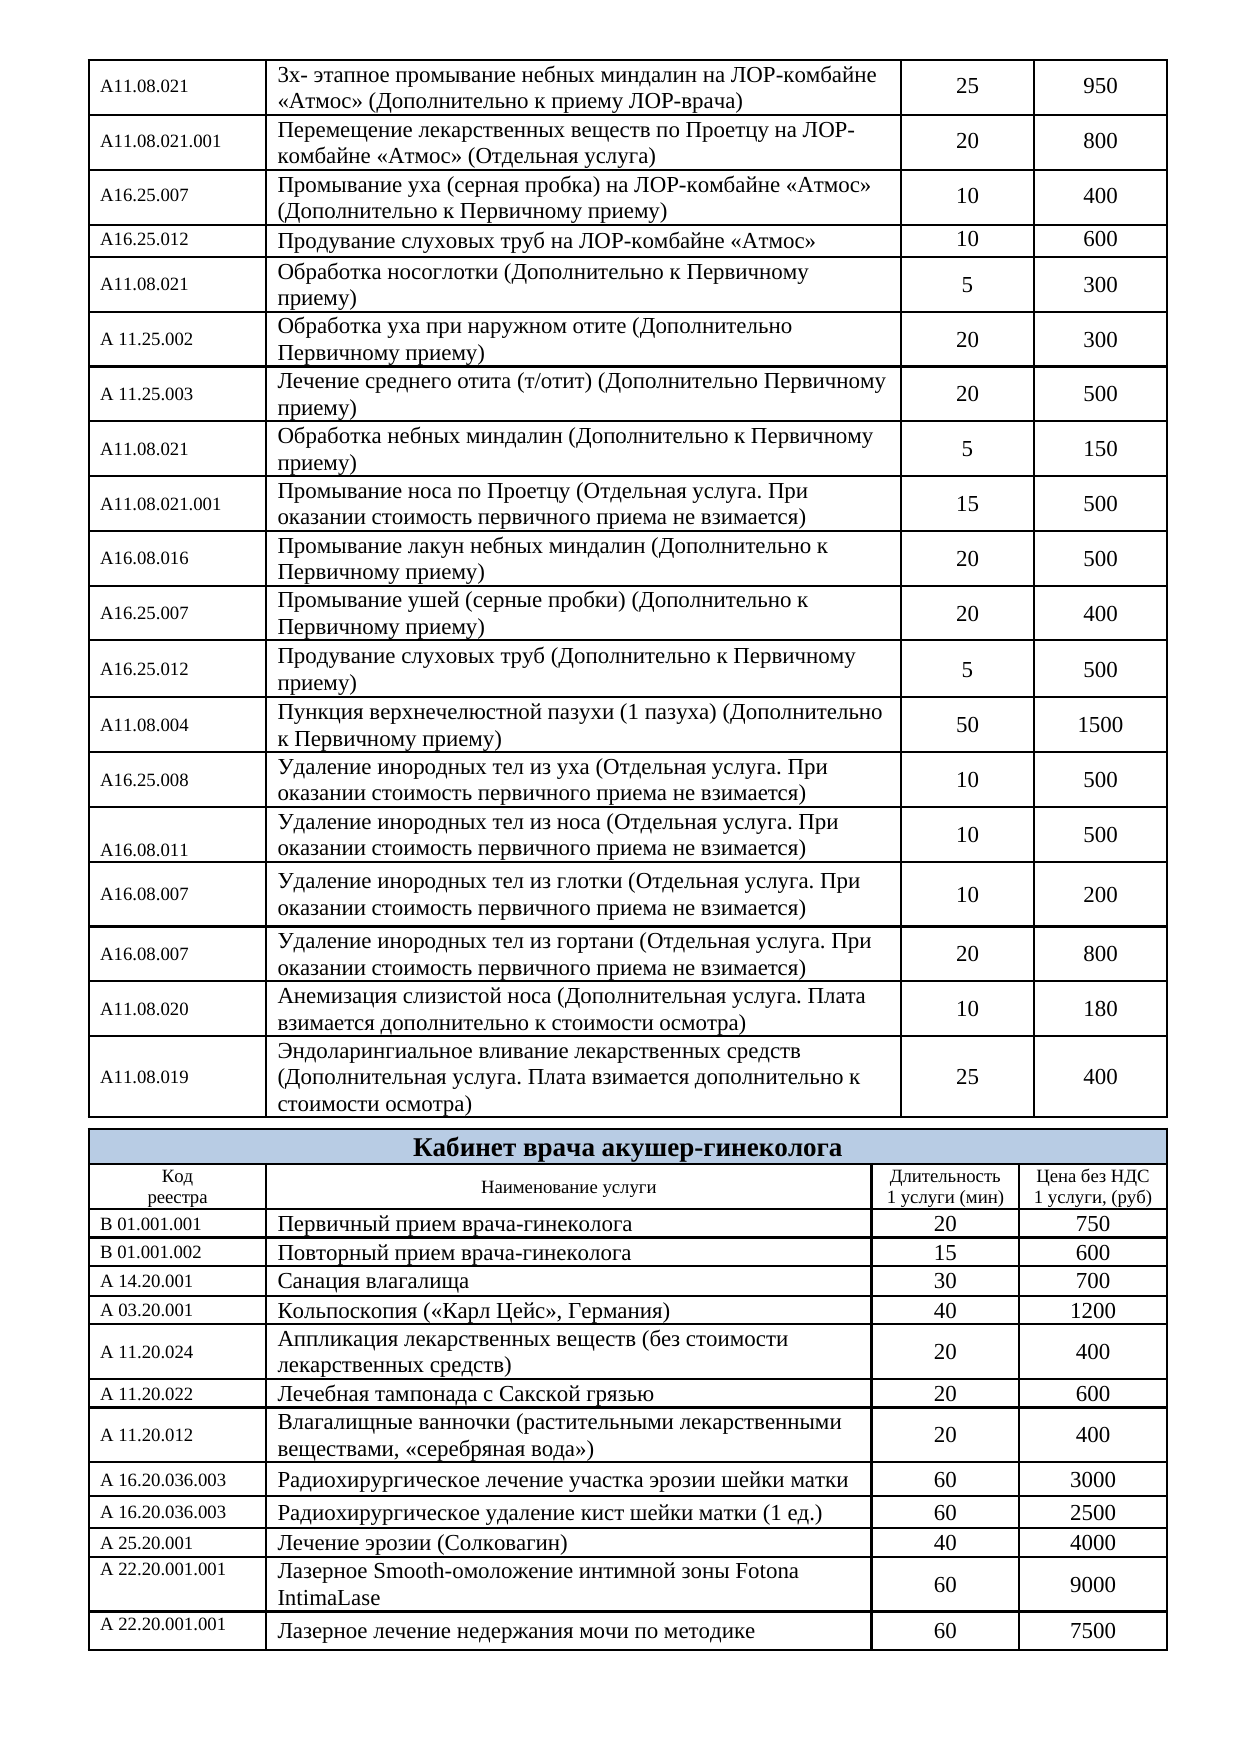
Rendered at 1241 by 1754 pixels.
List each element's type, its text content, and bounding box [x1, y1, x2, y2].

table_cell A16.25.012 [90, 226, 265, 256]
table_cell 25 [902, 61, 1033, 114]
table_cell A11.08.019 [90, 1037, 265, 1116]
table_cell Кольпоскопия («Карл Цейс», Германия) [267, 1297, 870, 1323]
table_cell Наименование услуги [267, 1165, 870, 1208]
table_cell Промывание носа по Проетцу (Отдельная услуга. При оказании стоимость первичного приема не взимается) [267, 477, 900, 530]
table_cell A11.08.021 [90, 258, 265, 311]
table_cell 400 [1035, 1037, 1166, 1116]
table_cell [267, 1613, 870, 1648]
table_cell 40 [873, 1297, 1018, 1323]
table_cell 15 [873, 1239, 1018, 1265]
table_cell 10 [902, 863, 1033, 925]
table_cell A16.25.007 [90, 587, 265, 639]
table_cell 60 [873, 1463, 1018, 1495]
table_cell A16.25.007 [90, 171, 265, 223]
table_cell 20 [902, 116, 1033, 169]
table_cell 950 [1035, 61, 1166, 114]
table_cell 600 [1020, 1239, 1166, 1265]
table_cell А 14.20.001 [90, 1267, 265, 1295]
table_cell В 01.001.001 [90, 1210, 265, 1236]
table_cell 500 [1035, 641, 1166, 696]
table_cell 1200 [1020, 1297, 1166, 1323]
table_cell 50 [902, 698, 1033, 751]
table_cell A11.08.004 [90, 698, 265, 751]
table_cell 9000 [1020, 1558, 1166, 1610]
table_cell А 22.20.001.001 [90, 1558, 265, 1610]
table_cell 60 [873, 1497, 1018, 1527]
table_cell 60 [873, 1558, 1018, 1610]
table_cell A16.08.007 [90, 928, 265, 980]
table_cell Лечение среднего отита (т/отит) (Дополнительно Первичному приему) [267, 368, 900, 420]
table_cell 300 [1035, 258, 1166, 311]
table_cell 5 [902, 422, 1033, 475]
table_cell 3000 [1020, 1463, 1166, 1495]
table_cell 20 [902, 532, 1033, 584]
table_cell Лечение эрозии (Солковагин) [267, 1529, 870, 1556]
table_cell 10 [902, 753, 1033, 806]
table_cell А 11.25.003 [90, 368, 265, 420]
table_cell Промывание уха (серная пробка) на ЛОР-комбайне «Атмос» (Дополнительно к Первичному приему) [267, 171, 900, 223]
table_cell 400 [1035, 587, 1166, 639]
table_cell А 22.20.001.001 [90, 1613, 265, 1648]
table_cell Эндоларингиальное вливание лекарственных средств (Дополнительная услуга. Плата взимается дополнительно к стоимости осмотра) [267, 1037, 900, 1116]
table_cell 25 [902, 1037, 1033, 1116]
table_cell Аппликация лекарственных веществ (без стоимости лекарственных средств) [267, 1325, 870, 1378]
table_cell 30 [873, 1267, 1018, 1295]
table_cell Анемизация слизистой носа (Дополнительная услуга. Плата взимается дополнительно к стоимости осмотра) [267, 982, 900, 1035]
table_cell 10 [902, 171, 1033, 223]
table_cell A16.25.012 [90, 641, 265, 696]
table_cell Обработка уха при наружном отите (Дополнительно Первичному приему) [267, 313, 900, 365]
table_cell 4000 [1020, 1529, 1166, 1556]
table_cell Перемещение лекарственных веществ по Проетцу на ЛОР-комбайне «Атмос» (Отдельная услуга) [267, 116, 900, 169]
table_cell 10 [902, 808, 1033, 861]
table_cell 700 [1020, 1267, 1166, 1295]
table_cell A11.08.021 [90, 61, 265, 114]
table_cell Пункция верхнечелюстной пазухи (1 пазуха) (Дополнительно к Первичному приему) [267, 698, 900, 751]
table_cell 400 [1020, 1325, 1166, 1378]
table_cell 3х- этапное промывание небных миндалин на ЛОР-комбайне «Атмос» (Дополнительно к приему ЛОР-врача) [267, 61, 900, 114]
table_cell A16.25.008 [90, 753, 265, 806]
table_cell А 11.20.022 [90, 1380, 265, 1406]
table_cell 500 [1035, 808, 1166, 861]
table_cell 500 [1035, 477, 1166, 530]
table_cell 400 [1035, 171, 1166, 223]
table_cell Удаление инородных тел из носа (Отдельная услуга. При оказании стоимость первичного приема не взимается) [267, 808, 900, 861]
table_cell 20 [902, 587, 1033, 639]
table_cell 750 [1020, 1210, 1166, 1236]
table_cell 2500 [1020, 1497, 1166, 1527]
table_cell A11.08.021.001 [90, 116, 265, 169]
table_cell A11.08.021 [90, 422, 265, 475]
table_cell 40 [873, 1529, 1018, 1556]
table_cell 5 [902, 258, 1033, 311]
table_cell 10 [902, 982, 1033, 1035]
table_cell А 25.20.001 [90, 1529, 265, 1556]
table_cell Влагалищные ванночки (растительными лекарственными веществами, «серебряная вода») [267, 1409, 870, 1461]
table_cell 600 [1020, 1380, 1166, 1406]
table_cell А 11.20.012 [90, 1409, 265, 1461]
table_cell Обработка небных миндалин (Дополнительно к Первичному приему) [267, 422, 900, 475]
table_cell А 03.20.001 [90, 1297, 265, 1323]
table_cell В 01.001.002 [90, 1239, 265, 1265]
table_cell 20 [902, 368, 1033, 420]
table_cell Удаление инородных тел из уха (Отдельная услуга. При оказании стоимость первичного приема не взимается) [267, 753, 900, 806]
table_cell 500 [1035, 368, 1166, 420]
table_cell 500 [1035, 753, 1166, 806]
table_cell A11.08.020 [90, 982, 265, 1035]
table_cell А 11.20.024 [90, 1325, 265, 1378]
table_cell 10 [902, 226, 1033, 256]
table_cell 1500 [1035, 698, 1166, 751]
table_cell А 16.20.036.003 [90, 1463, 265, 1495]
table_cell Промывание лакун небных миндалин (Дополнительно к Первичному приему) [267, 532, 900, 584]
table_cell Продувание слуховых труб на ЛОР-комбайне «Атмос» [267, 226, 900, 256]
table_cell 800 [1035, 116, 1166, 169]
table_cell 7500 [1020, 1613, 1166, 1648]
table_cell Обработка носоглотки (Дополнительно к Первичному приему) [267, 258, 900, 311]
table_cell 20 [902, 928, 1033, 980]
table_cell 15 [902, 477, 1033, 530]
table_cell 400 [1020, 1409, 1166, 1461]
table_cell Лечебная тампонада с Сакской грязью [267, 1380, 870, 1406]
table_cell 20 [873, 1380, 1018, 1406]
table_cell 800 [1035, 928, 1166, 980]
table_cell A11.08.021.001 [90, 477, 265, 530]
table_cell А16.08.016 [90, 532, 265, 584]
table_cell Радиохирургическое лечение участка эрозии шейки матки [267, 1463, 870, 1495]
table_cell Лазерное Smooth-омоложение интимной зоны Fotona IntimaLase [267, 1558, 870, 1610]
table_cell Удаление инородных тел из глотки (Отдельная услуга. При оказании стоимость первичного приема не взимается) [267, 863, 900, 925]
table_cell Продувание слуховых труб (Дополнительно к Первичному приему) [267, 641, 900, 696]
table_cell A16.08.007 [90, 863, 265, 925]
table_cell 300 [1035, 313, 1166, 365]
table_cell 20 [873, 1210, 1018, 1236]
table_cell 200 [1035, 863, 1166, 925]
table_cell Первичный прием врача-гинеколога [267, 1210, 870, 1236]
table_cell Длительность 1 услуги (мин) [873, 1165, 1018, 1208]
table_cell 600 [1035, 226, 1166, 256]
table_cell Удаление инородных тел из гортани (Отдельная услуга. При оказании стоимость первичного приема не взимается) [267, 928, 900, 980]
table_cell 150 [1035, 422, 1166, 475]
table_cell 180 [1035, 982, 1166, 1035]
table_cell 500 [1035, 532, 1166, 584]
table_cell Код реестра [90, 1165, 265, 1208]
table_cell 20 [873, 1409, 1018, 1461]
table_cell Цена без НДС 1 услуги, (руб) [1020, 1165, 1166, 1208]
table_cell А 16.20.036.003 [90, 1497, 265, 1527]
table_cell Радиохирургическое удаление кист шейки матки (1 ед.) [267, 1497, 870, 1527]
table_cell А 11.25.002 [90, 313, 265, 365]
table_cell А16.08.011 [90, 808, 265, 861]
table_cell Промывание ушей (серные пробки) (Дополнительно к Первичному приему) [267, 587, 900, 639]
table_header Кабинет врача акушер-гинеколога [90, 1130, 1166, 1163]
table_cell Санация влагалища [267, 1267, 870, 1295]
table_cell 20 [873, 1325, 1018, 1378]
table_cell Повторный прием врача-гинеколога [267, 1239, 870, 1265]
table_cell 5 [902, 641, 1033, 696]
table_cell 60 [873, 1613, 1018, 1648]
table_cell 20 [902, 313, 1033, 365]
